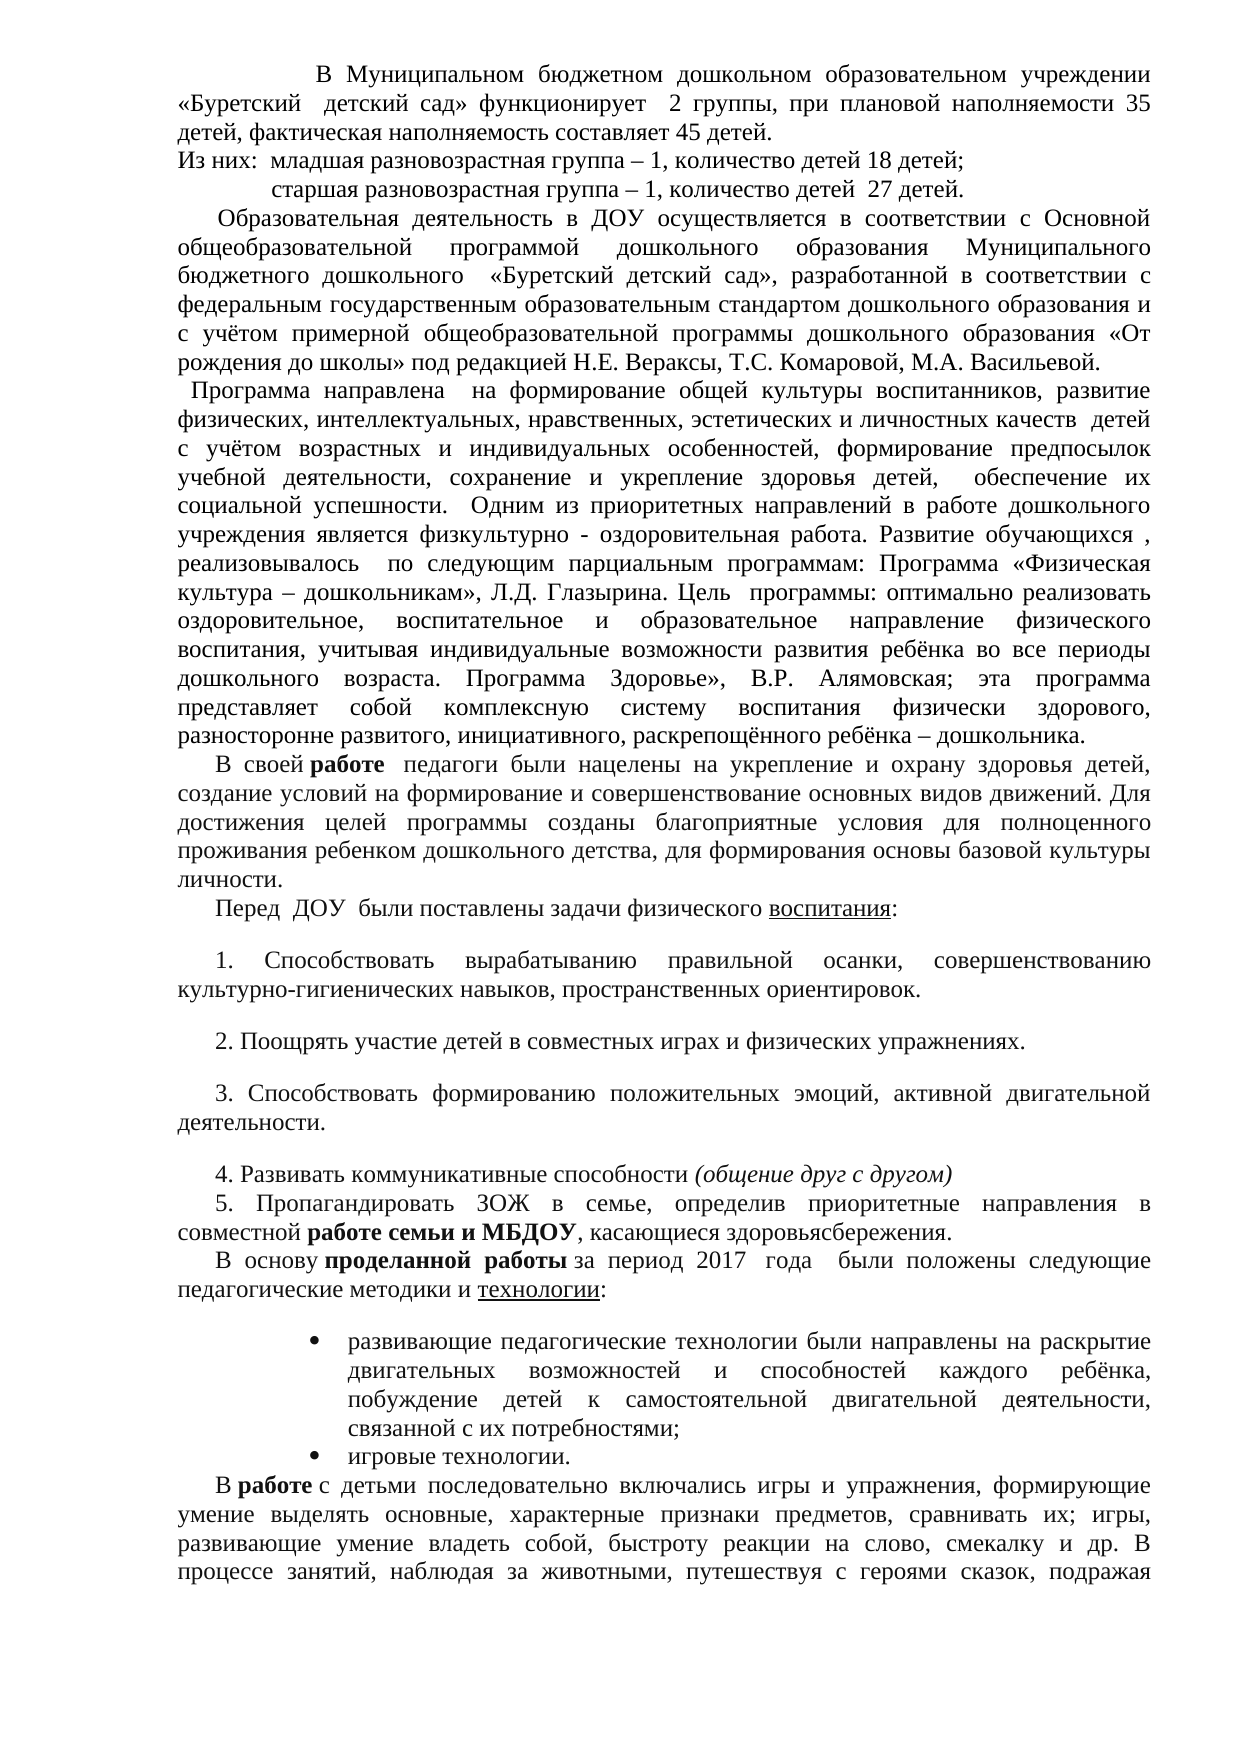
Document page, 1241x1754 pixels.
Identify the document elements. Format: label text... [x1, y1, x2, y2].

list развивающие педагогические технологии были направлены на раскрытие двигательных возможностей и способностей каждого ребёнка, побуждение детей к самостоятельной двигательной деятельности, связанной с их потребностями; [310, 1326, 1152, 1441]
text В основу проделанной работы за период 2017 года были положены следующие педагогические методики и технологии: [177, 1245, 1152, 1303]
text 5. Пропагандировать ЗОЖ в семье, определив приоритетные направления в совместной работе семьи и МБДОУ, касающиеся здоровьясбережения. [177, 1188, 1152, 1245]
text Перед ДОУ были поставлены задачи физического воспитания: [177, 893, 1152, 922]
list игровые технологии. [310, 1441, 1152, 1470]
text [177, 1470, 1152, 1585]
text Программа направлена на формирование общей культуры воспитанников, развитие физических, интеллектуальных, нравственных, эстетических и личностных качеств детей с учётом возрастных и индивидуальных особенностей, формирование предпосылок учебной деятельности, сохранение и укрепление здоровья детей, обеспечение их социальной успешности. Одним из приоритетных направлений в работе дошкольного учреждения является физкультурно - оздоровительная работа. Развитие обучающихся , реализовывалось по следующим парциальным программам: Программа «Физическая культура – дошкольникам», Л.Д. Глазырина. Цель программы: оптимально реализовать оздоровительное, воспитательное и образовательное направление физического воспитания, учитывая индивидуальные возможности развития ребёнка во все периоды дошкольного возраста. Программа Здоровье», В.Р. Алямовская; эта программа представляет собой комплексную систему воспитания физически здорового, разносторонне развитого, инициативного, раскрепощённого ребёнка – дошкольника. [177, 375, 1152, 749]
text В своей работе педагоги были нацелены на укрепление и охрану здоровья детей, создание условий на формирование и совершенствование основных видов движений. Для достижения целей программы созданы благоприятные условия для полноценного проживания ребенком дошкольного детства, для формирования основы базовой культуры личности. [177, 749, 1152, 893]
text 4. Развивать коммуникативные способности (общение друг с другом) [177, 1159, 1152, 1188]
text 3. Способствовать формированию положительных эмоций, активной двигательной деятельности. [177, 1078, 1152, 1136]
text В Муниципальном бюджетном дошкольном образовательном учреждении «Буретский детский сад» функционирует 2 группы, при плановой наполняемости 35 детей, фактическая наполняемость составляет 45 детей. [177, 59, 1152, 145]
text 1. Способствовать вырабатыванию правильной осанки, совершенствованию культурно-гигиенических навыков, пространственных ориентировок. [177, 945, 1152, 1003]
text 2. Поощрять участие детей в совместных играх и физических упражнениях. [177, 1026, 1152, 1055]
text старшая разновозрастная группа – 1, количество детей 27 детей. [177, 174, 1152, 203]
text Из них: младшая разновозрастная группа – 1, количество детей 18 детей; [177, 145, 1152, 174]
text Образовательная деятельность в ДОУ осуществляется в соответствии с Основной общеобразовательной программой дошкольного образования Муниципального бюджетного дошкольного «Буретский детский сад», разработанной в соответствии с федеральным государственным образовательным стандартом дошкольного образования и с учётом примерной общеобразовательной программы дошкольного образования «От рождения до школы» под редакцией Н.Е. Вераксы, Т.С. Комаровой, М.А. Васильевой. [177, 203, 1152, 375]
